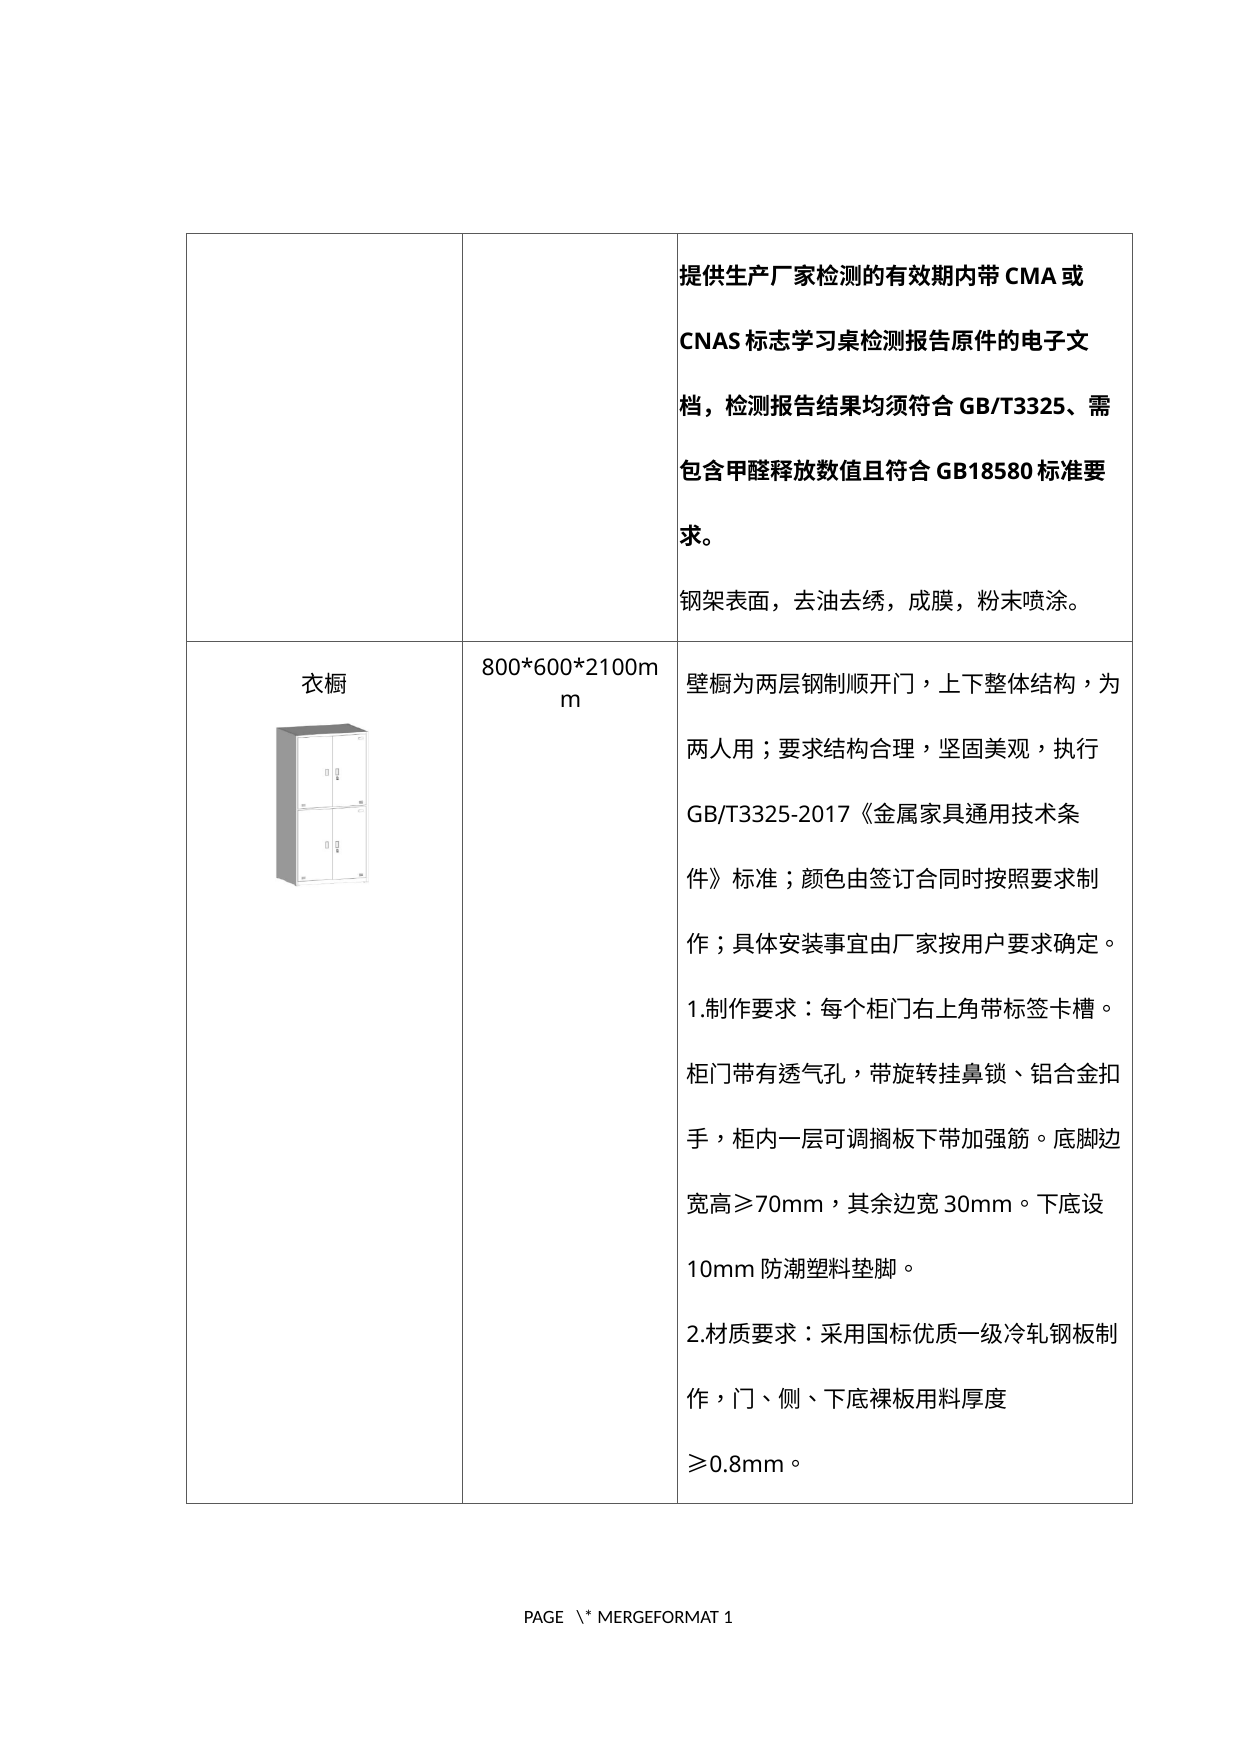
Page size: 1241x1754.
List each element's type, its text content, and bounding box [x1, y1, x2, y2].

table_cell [463, 234, 677, 641]
table_cell 衣橱 [187, 642, 462, 1503]
table_cell 800*600*2100mm [463, 642, 677, 1503]
picture [263, 715, 386, 891]
table_cell 壁橱为两层钢制顺开门，上下整体结构，为两人用；要求结构合理，坚固美观，执行GB∕T3325-2017《金属家具通用技术条件》标准；颜色由签订合同时按照要求制作；具体安装事宜由厂家按用户要求确定。 1.制作要求：每个柜门右上角带标签卡槽。柜门带有透气孔，带旋转挂鼻锁、铝合金扣手，柜内一层可调搁板下带加强筋。底脚边宽高≥70mm，其余边宽 30mm。下底设10mm防潮塑料垫脚。 2.材质要求：采用国标优质一级冷轧钢板制作，门、侧、下底裸板用料厚度≥0.8mm。 须配防滑、耐磨脚垫一套。 提供生产厂家检测的有效期内带CMA或CNAS标志学习桌检测报告原件的电子文档，检测报告结果均须符合GB/T3325。 钢架表面，去油去绣，成膜，粉末喷涂。 [678, 642, 1132, 1503]
